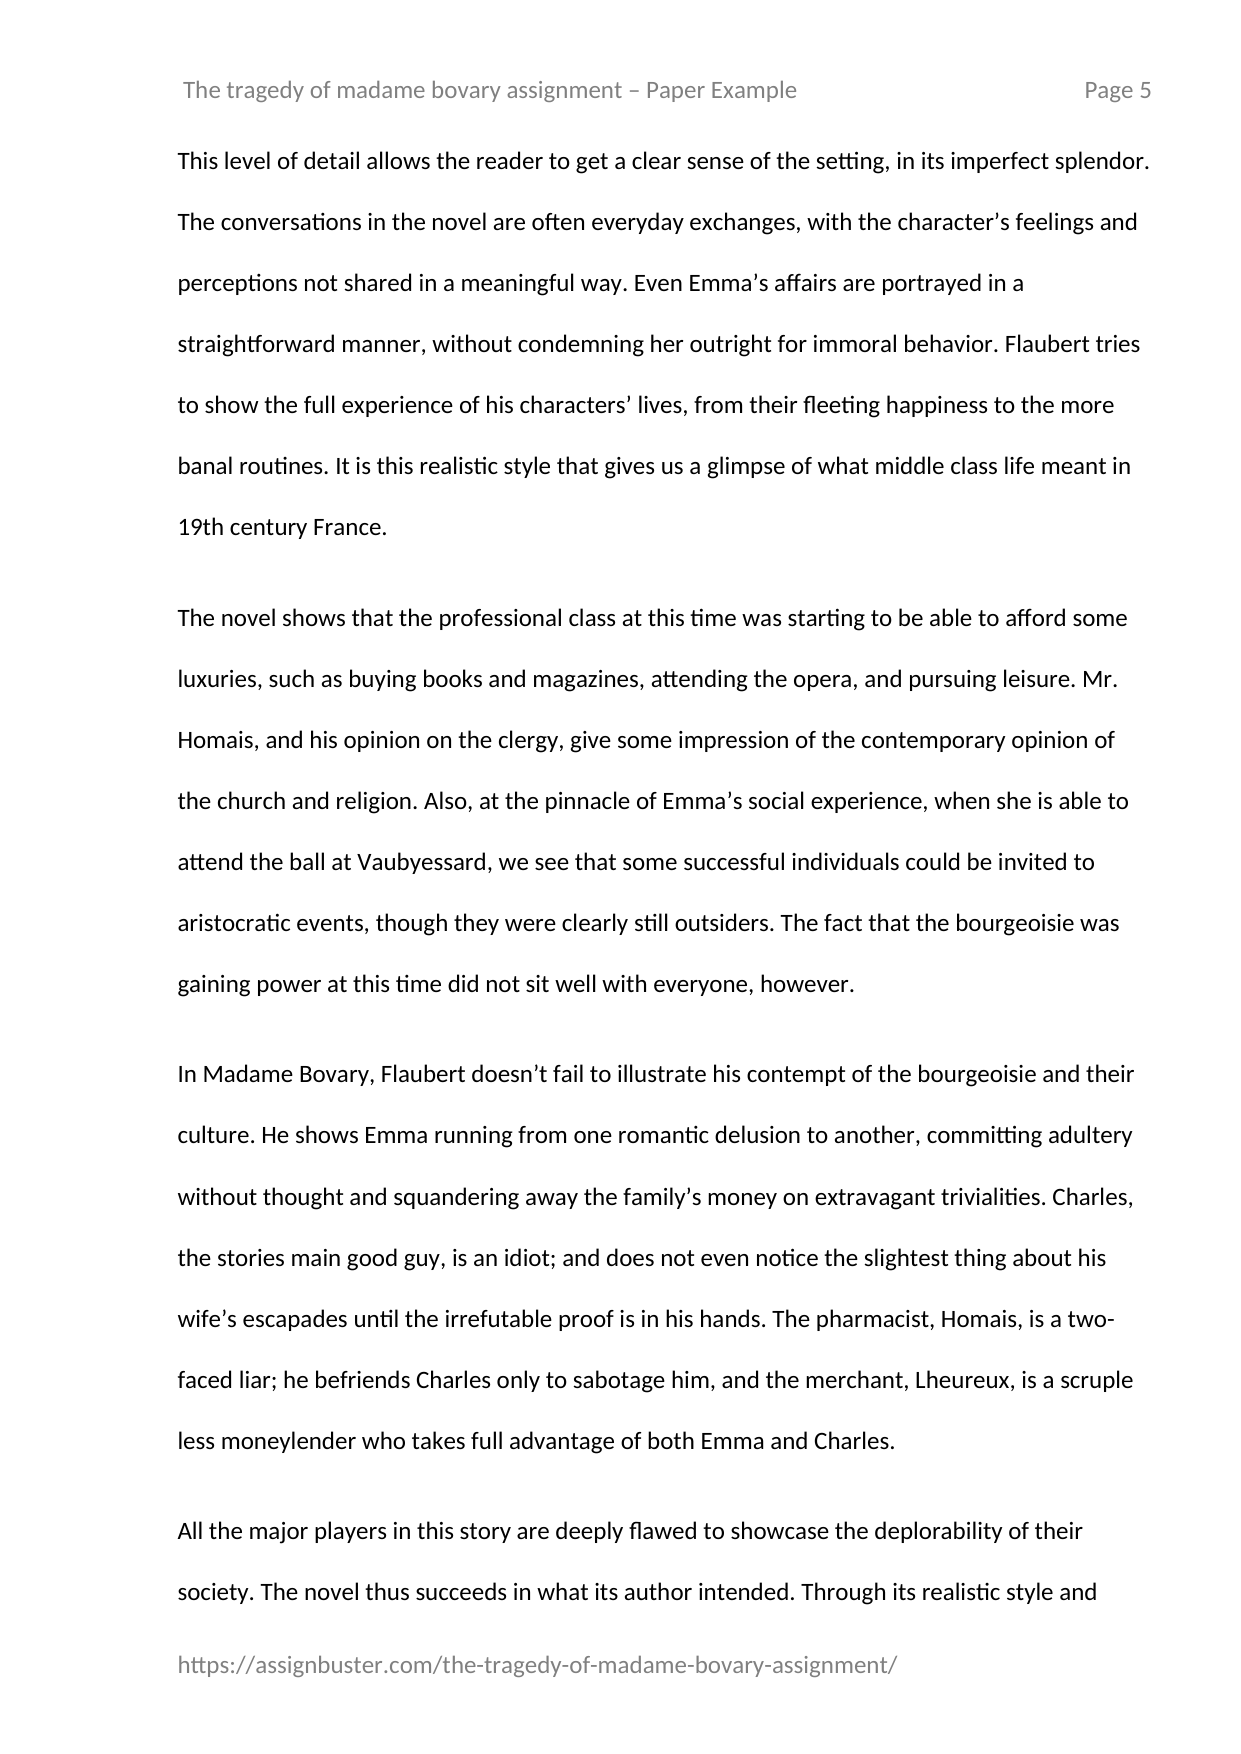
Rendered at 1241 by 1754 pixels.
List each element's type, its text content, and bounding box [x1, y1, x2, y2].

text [177, 1515, 1152, 1607]
text This level of detail allows the reader to get a clear sense of the setting, in its imperfect splendor. The conversations in the novel are often everyday exchanges, with the character’s feelings and perceptions not shared in a meaningful way. Even Emma’s affairs are portrayed in a straightforward manner, without condemning her outright for immoral behavior. Flaubert tries to show the full experience of his characters’ lives, from their fleeting happiness to the more banal routines. It is this realistic style that gives us a glimpse of what middle class life meant in 19th century France. [177, 145, 1152, 542]
text The novel shows that the professional class at this time was starting to be able to afford some luxuries, such as buying books and magazines, attending the opera, and pursuing leisure. Mr. Homais, and his opinion on the clergy, give some impression of the contemporary opinion of the church and religion. Also, at the pinnacle of Emma’s social experience, when she is able to attend the ball at Vaubyessard, we see that some successful individuals could be invited to aristocratic events, though they were clearly still outsiders. The fact that the bourgeoisie was gaining power at this time did not sit well with everyone, however. [177, 602, 1152, 998]
text In Madame Bovary, Flaubert doesn’t fail to illustrate his contempt of the bourgeoisie and their culture. He shows Emma running from one romantic delusion to another, committing adultery without thought and squandering away the family’s money on extravagant trivialities. Charles, the stories main good guy, is an idiot; and does not even notice the slightest thing about his wife’s escapades until the irrefutable proof is in his hands. The pharmacist, Homais, is a two-faced liar; he befriends Charles only to sabotage him, and the merchant, Lheureux, is a scruple less moneylender who takes full advantage of both Emma and Charles. [177, 1058, 1152, 1455]
